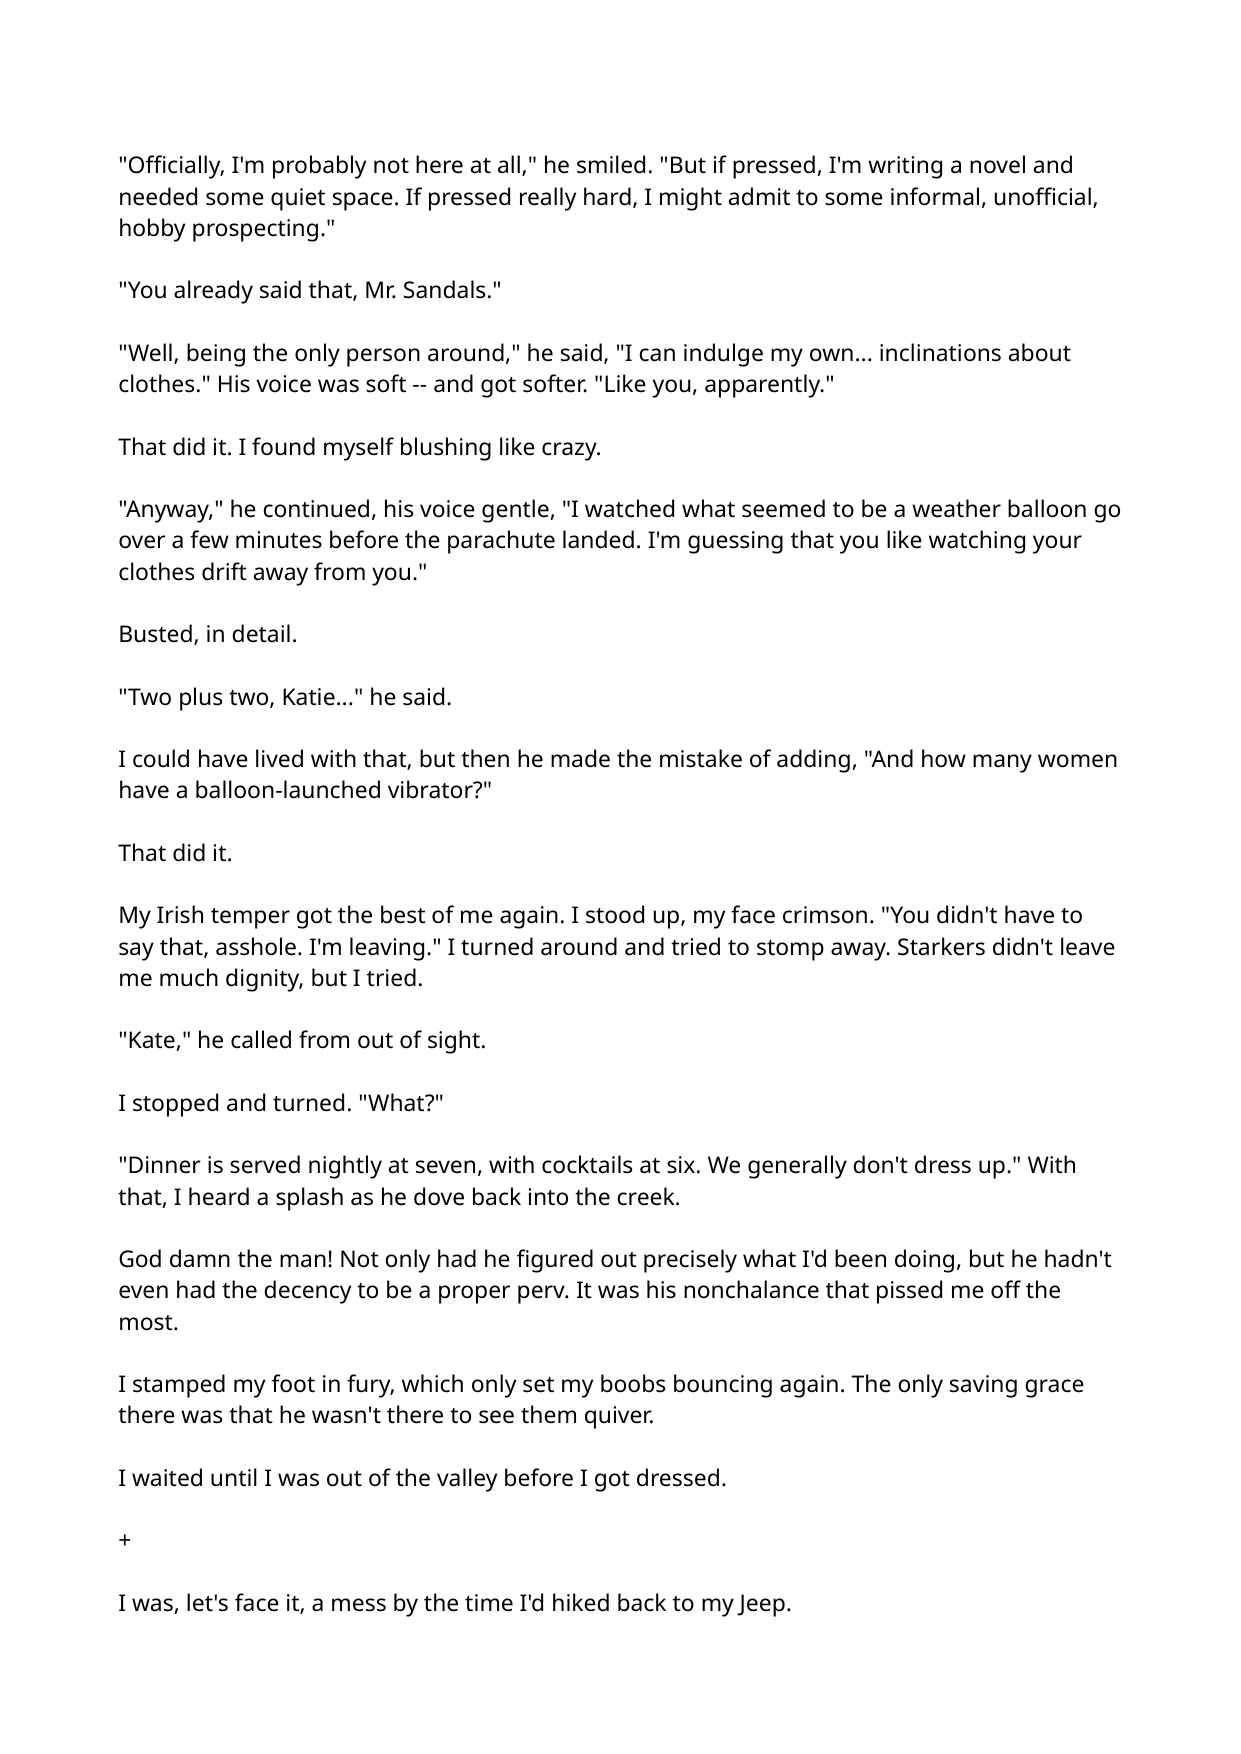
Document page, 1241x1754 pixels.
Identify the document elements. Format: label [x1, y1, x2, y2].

text [118, 118, 1122, 1618]
